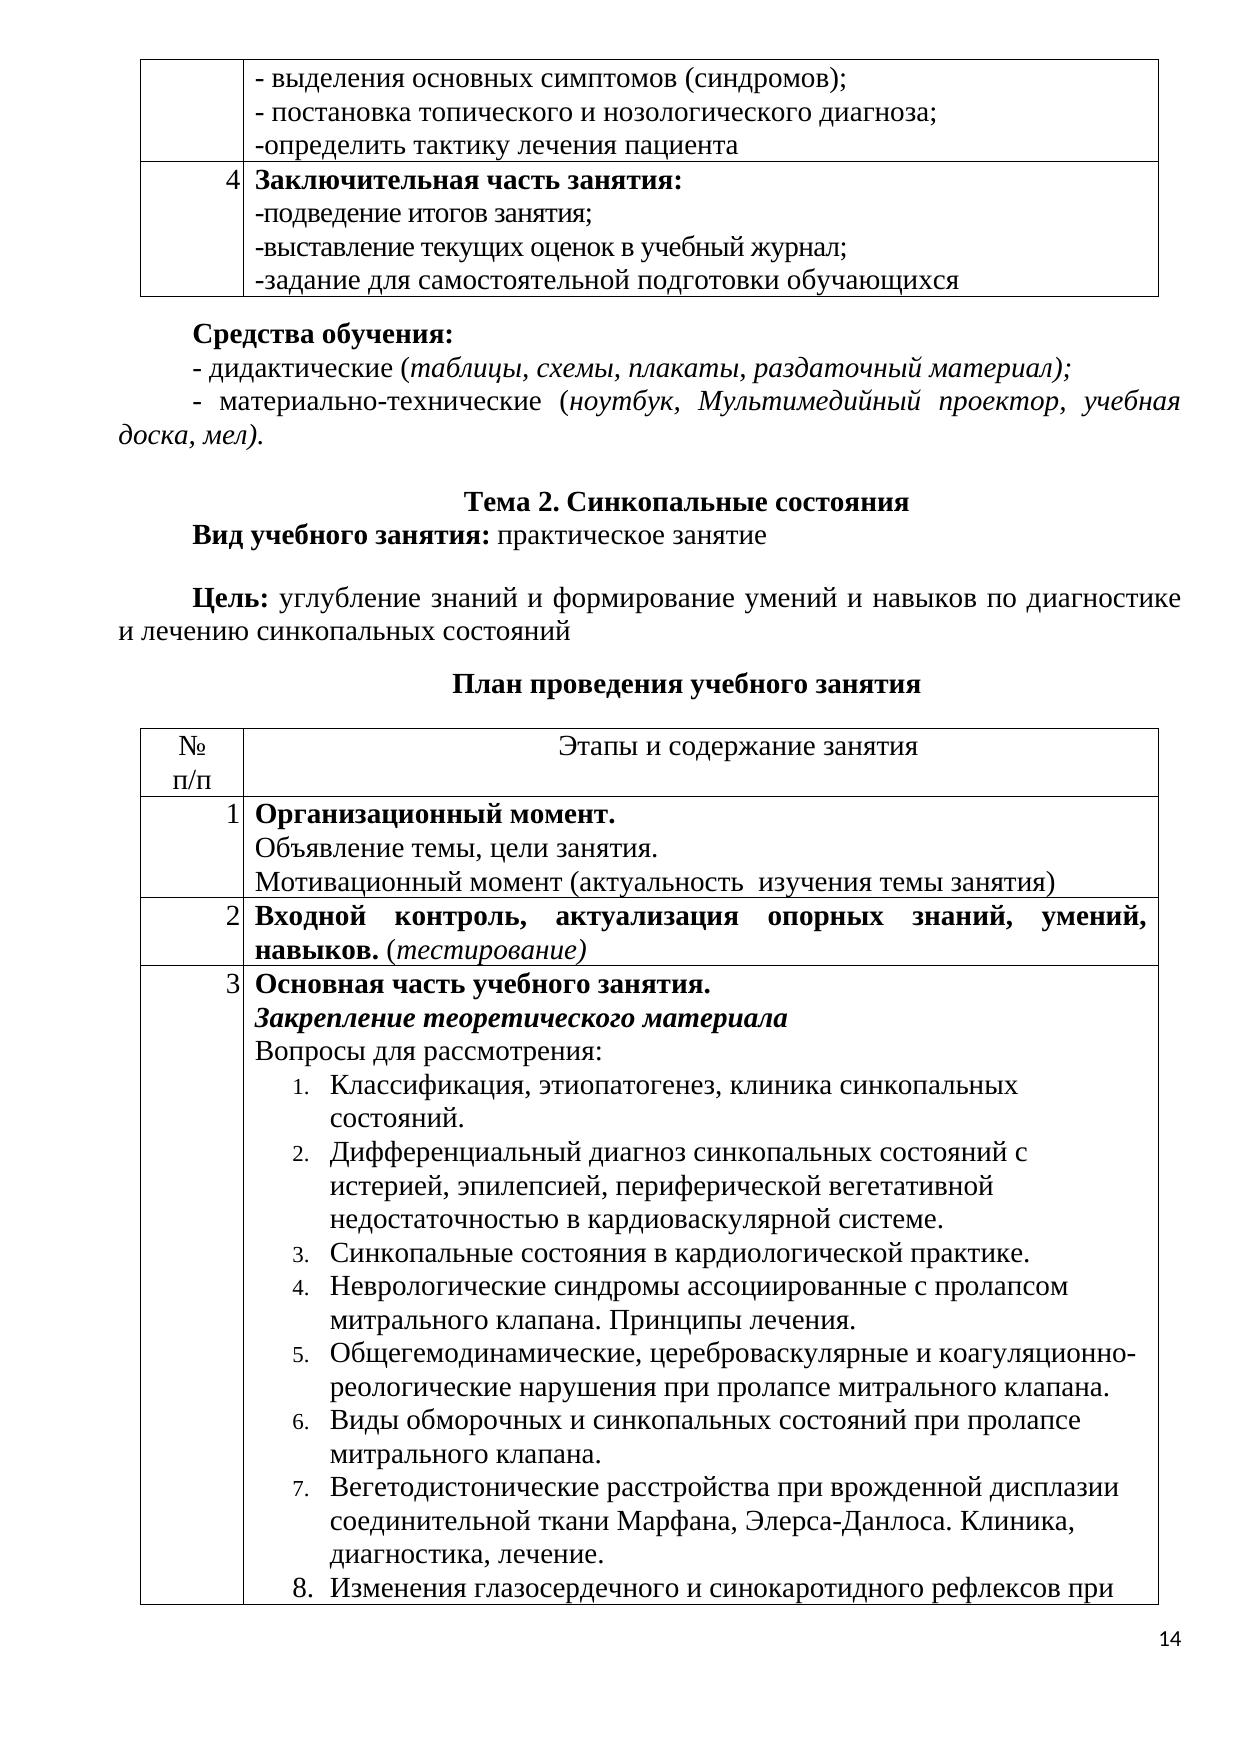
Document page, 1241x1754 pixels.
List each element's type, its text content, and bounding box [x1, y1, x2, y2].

table_header № п/п [141, 729, 243, 796]
table_cell Заключительная часть занятия: -подведение итогов занятия; -выставление текущих оценок в учебный журнал; -задание для самостоятельной подготовки обучающихся [244, 162, 1158, 296]
text - материально-технические (ноутбук, Мультимедийный проектор, учебная доска, мел). [118, 383, 1181, 450]
text План проведения учебного занятия [118, 666, 1181, 699]
text - дидактические (таблицы, схемы, плакаты, раздаточный материал); [118, 350, 1181, 383]
table_cell 2 [141, 898, 243, 965]
table_cell 4 [141, 162, 243, 296]
table_cell Входной контроль, актуализация опорных знаний, умений, навыков. (тестирование) [244, 898, 1158, 965]
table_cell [244, 966, 1158, 1604]
text Тема 2. Синкопальные состояния [118, 484, 1181, 517]
table_cell 3 [141, 966, 243, 1604]
table_cell 1 [141, 797, 243, 897]
text Цель: углубление знаний и формирование умений и навыков по диагностике и лечению синкопальных состояний [118, 580, 1181, 647]
table_header Этапы и содержание занятия [244, 729, 1158, 796]
table_cell Организационный момент. Объявление темы, цели занятия. Мотивационный момент (актуальность изучения темы занятия) [244, 797, 1158, 897]
text Средства обучения: [118, 316, 1181, 350]
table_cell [244, 60, 1158, 161]
text Вид учебного занятия: практическое занятие [118, 517, 1181, 551]
table_cell 3 [141, 60, 243, 161]
